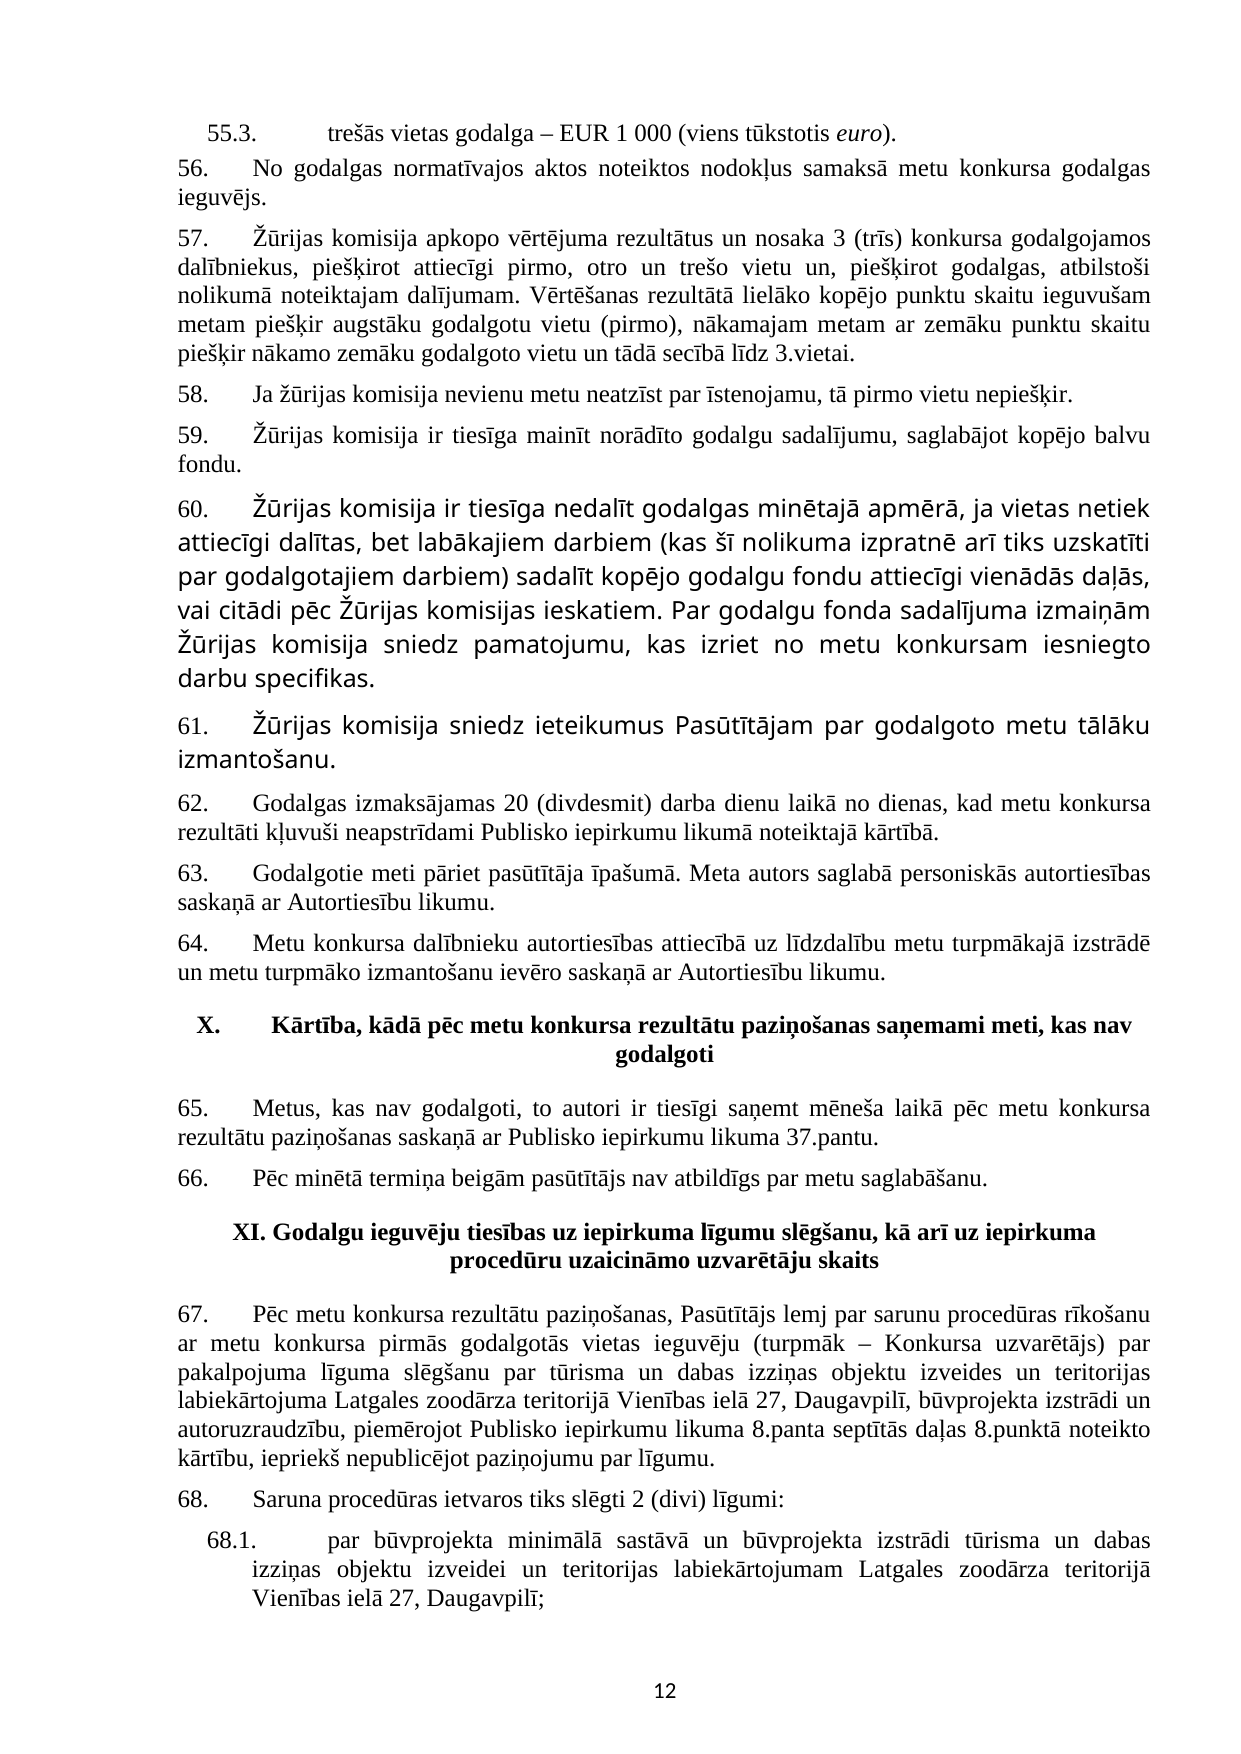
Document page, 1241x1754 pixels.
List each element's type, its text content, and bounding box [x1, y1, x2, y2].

list Godalgotie meti pāriet pasūtītāja īpašumā. Meta autors saglabā personiskās autortiesības saskaņā ar Autortiesību likumu. [177, 858, 1152, 916]
list Žūrijas komisija apkopo vērtējuma rezultātus un nosaka 3 (trīs) konkursa godalgojamos dalībniekus, piešķirot attiecīgi pirmo, otro un trešo vietu un, piešķirot godalgas, atbilstoši nolikumā noteiktajam dalījumam. Vērtēšanas rezultātā lielāko kopējo punktu skaitu ieguvušam metam piešķir augstāku godalgotu vietu (pirmo), nākamajam metam ar zemāku punktu skaitu piešķir nākamo zemāku godalgoto vietu un tādā secībā līdz 3.vietai. [177, 223, 1152, 367]
list Pēc metu konkursa rezultātu paziņošanas, Pasūtītājs lemj par sarunu procedūras rīkošanu ar metu konkursa pirmās godalgotās vietas ieguvēju (turpmāk – Konkursa uzvarētājs) par pakalpojuma līguma slēgšanu par tūrisma un dabas izziņas objektu izveides un teritorijas labiekārtojuma Latgales zoodārza teritorijā Vienības ielā 27, Daugavpilī, būvprojekta izstrādi un autoruzraudzību, piemērojot Publisko iepirkumu likuma 8.panta septītās daļas 8.punktā noteikto kārtību, iepriekš nepublicējot paziņojumu par līgumu. [177, 1299, 1152, 1472]
list Saruna procedūras ietvaros tiks slēgti 2 (divi) līgumi: [177, 1484, 1152, 1513]
list Žūrijas komisija ir tiesīga mainīt norādīto godalgu sadalījumu, saglabājot kopējo balvu fondu. [177, 421, 1152, 478]
list Kārtība, kādā pēc metu konkursa rezultātu paziņošanas saņemami meti, kas nav godalgoti [177, 1011, 1152, 1068]
list Žūrijas komisija sniedz ieteikumus Pasūtītājam par godalgoto metu tālāku izmantošanu. [177, 707, 1152, 776]
list Ja žūrijas komisija nevienu metu neatzīst par īstenojamu, tā pirmo vietu nepiešķir. [177, 379, 1152, 408]
list Metu konkursa dalībnieku autortiesības attiecībā uz līdzdalību metu turpmākajā izstrādē un metu turpmāko izmantošanu ievēro saskaņā ar Autortiesību likumu. [177, 928, 1152, 986]
list No godalgas normatīvajos aktos noteiktos nodokļus samaksā metu konkursa godalgas ieguvējs. [177, 153, 1152, 211]
list XI. Godalgu ieguvēju tiesības uz iepirkuma līgumu slēgšanu, kā arī uz iepirkuma procedūru uzaicināmo uzvarētāju skaits [177, 1217, 1152, 1274]
list trešās vietas godalga – EUR 1 000 (viens tūkstotis euro). [207, 118, 1152, 147]
list Godalgas izmaksājamas 20 (divdesmit) darba dienu laikā no dienas, kad metu konkursa rezultāti kļuvuši neapstrīdami Publisko iepirkumu likumā noteiktajā kārtībā. [177, 788, 1152, 846]
list par būvprojekta minimālā sastāvā un būvprojekta izstrādi tūrisma un dabas izziņas objektu izveidei un teritorijas labiekārtojumam Latgales zoodārza teritorijā Vienības ielā 27, Daugavpilī; [207, 1526, 1152, 1612]
list Pēc minētā termiņa beigām pasūtītājs nav atbildīgs par metu saglabāšanu. [177, 1163, 1152, 1192]
list Metus, kas nav godalgoti, to autori ir tiesīgi saņemt mēneša laikā pēc metu konkursa rezultātu paziņošanas saskaņā ar Publisko iepirkumu likuma 37.pantu. [177, 1093, 1152, 1151]
list Žūrijas komisija ir tiesīga nedalīt godalgas minētajā apmērā, ja vietas netiek attiecīgi dalītas, bet labākajiem darbiem (kas šī nolikuma izpratnē arī tiks uzskatīti par godalgotajiem darbiem) sadalīt kopējo godalgu fondu attiecīgi vienādās daļās, vai citādi pēc Žūrijas komisijas ieskatiem. Par godalgu fonda sadalījuma izmaiņām Žūrijas komisija sniedz pamatojumu, kas izriet no metu konkursam iesniegto darbu specifikas. [177, 491, 1152, 695]
